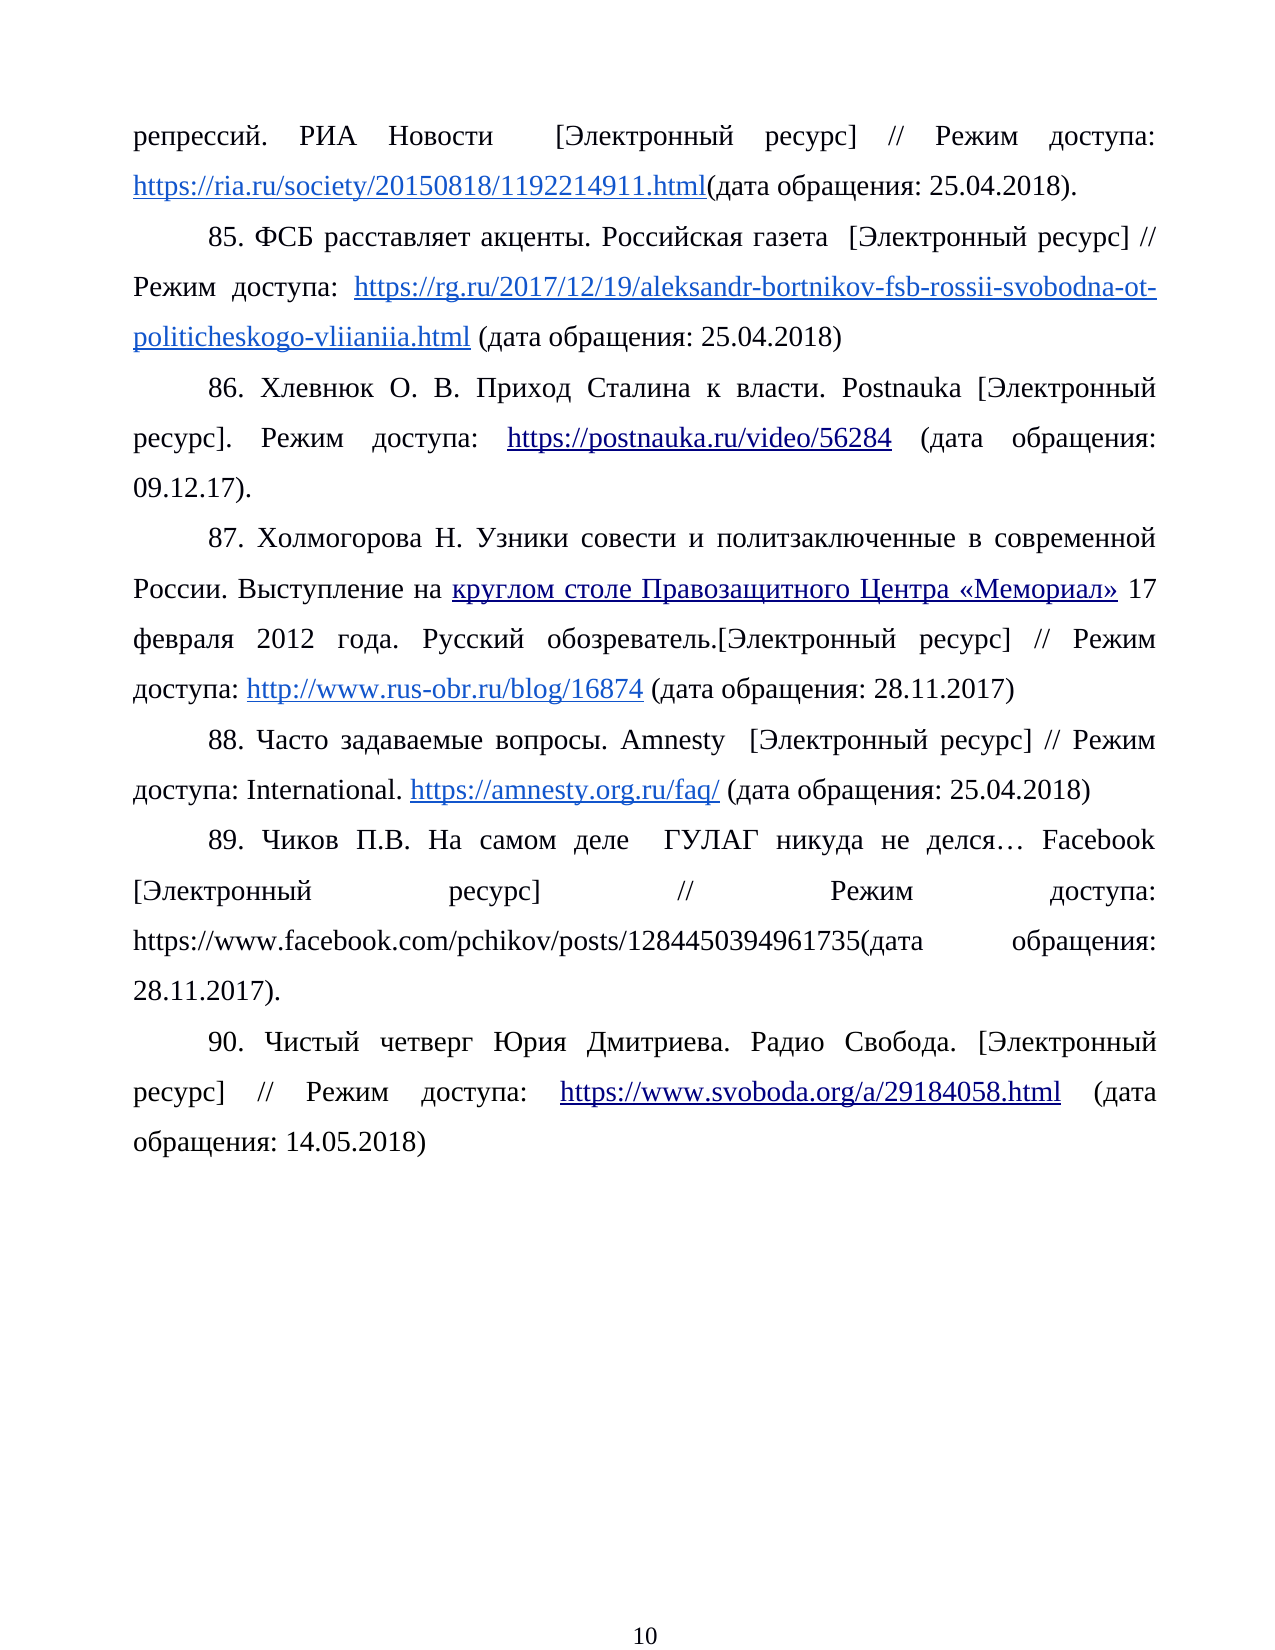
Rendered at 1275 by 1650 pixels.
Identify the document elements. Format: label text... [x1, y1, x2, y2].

text 89. Чиков П.В. На самом деле ГУЛАГ никуда не делся… Facebook [Электронный ресурс] // Режим доступа: https://www.facebook.com/pchikov/posts/1284450394961735(дата обращения: 28.11.2017). [133, 822, 1157, 1007]
text 90. Чистый четверг Юрия Дмитриева. Радио Свобода. [Электронный ресурс] // Режим доступа: https://www.svoboda.org/a/29184058.html (дата обращения: 14.05.2018) [133, 1105, 1157, 1158]
text 87. Холмогорова Н. Узники совести и политзаключенные в современной России. Выступление на круглом столе Правозащитного Центра «Мемориал» 17 февраля 2012 года. Русский обозреватель.[Электронный ресурс] // Режим доступа: http://www.rus-obr.ru/blog/16874 (дата обращения: 28.11.2017) [133, 521, 1157, 705]
text 85. ФСБ расставляет акценты. Российская газета [Электронный ресурс] // Режим доступа: https://rg.ru/2017/12/19/aleksandr-bortnikov-fsb-rossii-svobodna-ot-politicheskogo-vliianiia.html (дата обращения: 25.04.2018) [133, 219, 1157, 353]
text 90. Чистый четверг Юрия Дмитриева. Радио Свобода. [Электронный ресурс] // Режим доступа: https://www.svoboda.org/a/29184058.html (дата обращения: 14.05.2018) [133, 1024, 1157, 1103]
text 86. Хлевнюк О. В. Приход Сталина к власти. Postnauka [Электронный ресурс]. Режим доступа: https://postnauka.ru/video/56284 (дата обращения: 09.12.17). [133, 370, 1157, 504]
text 88. Часто задаваемые вопросы. Amnesty [Электронный ресурс] // Режим доступа: International. https://amnesty.org.ru/faq/ (дата обращения: 25.04.2018) [133, 722, 1157, 806]
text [133, 118, 1157, 202]
